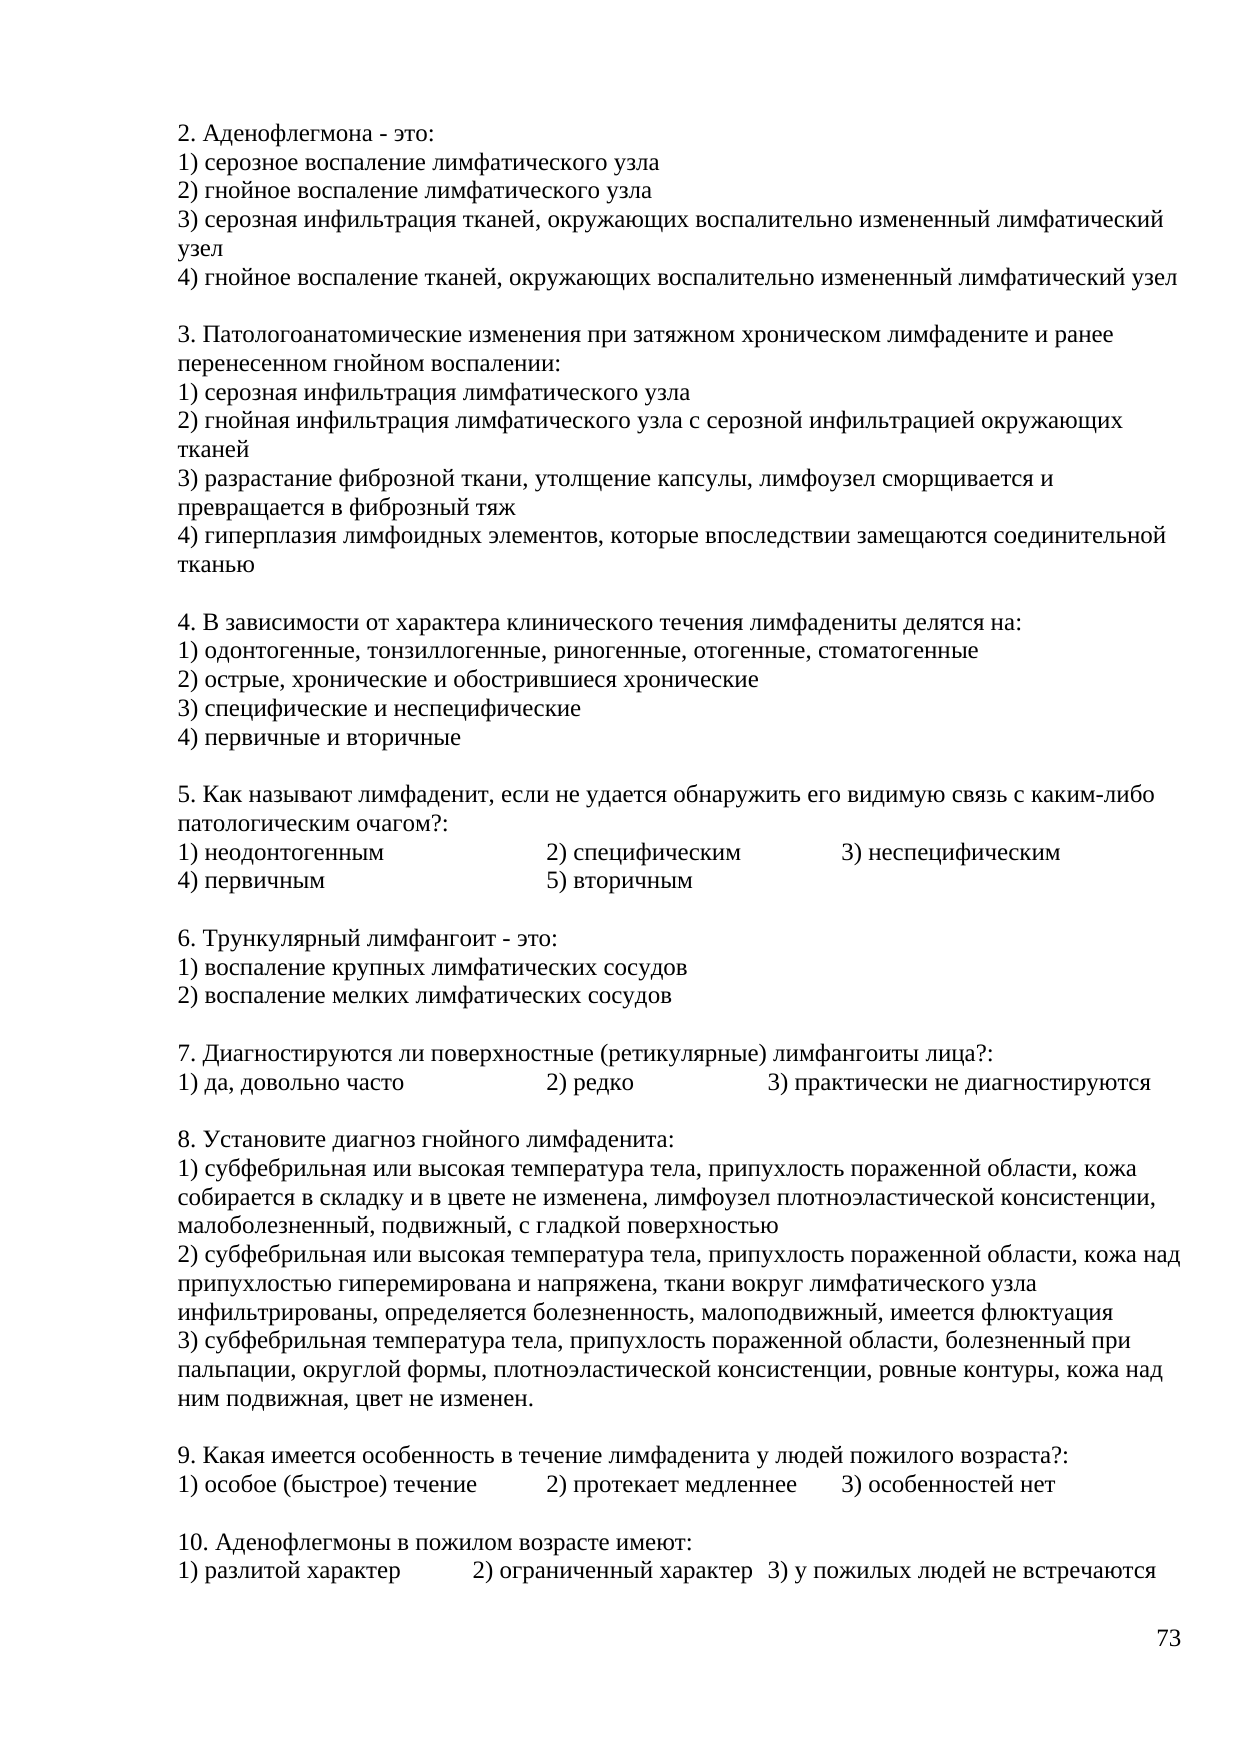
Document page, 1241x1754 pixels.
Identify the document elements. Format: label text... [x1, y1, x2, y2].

text 9. Какая имеется особенность в течение лимфаденита у людей пожилого возраста?: [177, 1441, 1181, 1469]
text 2) острые, хронические и обострившиеся хронические [177, 664, 1181, 693]
text 1) да, довольно часто 2) редко 3) практически не диагностируются [177, 1067, 1181, 1096]
text 3) разрастание фиброзной ткани, утолщение капсулы, лимфоузел сморщивается и превращается в фиброзный тяж [177, 463, 1181, 521]
text 4) гнойное воспаление тканей, окружающих воспалительно измененный лимфатический узел [177, 262, 1181, 291]
text 1) особое (быстрое) течение 2) протекает медленнее 3) особенностей нет [177, 1469, 1181, 1498]
text 1) воспаление крупных лимфатических сосудов [177, 952, 1181, 981]
text 7. Диагностируются ли поверхностные (ретикулярные) лимфангоиты лица?: [177, 1038, 1181, 1067]
text 4. В зависимости от характера клинического течения лимфадениты делятся на: [177, 607, 1181, 636]
text 10. Аденофлегмоны в пожилом возрасте имеют: [177, 1527, 1181, 1556]
text 4) первичным 5) вторичным [177, 866, 1181, 894]
text 2) воспаление мелких лимфатических сосудов [177, 981, 1181, 1009]
text 4) первичные и вторичные [177, 722, 1181, 751]
text 1) серозное воспаление лимфатического узла [177, 147, 1181, 176]
text 1) неодонтогенным 2) специфическим 3) неспецифическим [177, 837, 1181, 866]
text 1) разлитой характер 2) ограниченный характер 3) у пожилых людей не встречаются [177, 1556, 1181, 1584]
text 2) субфебрильная или высокая температура тела, припухлость пораженной области, кожа над припухлостью гиперемирована и напряжена, ткани вокруг лимфатического узла инфильтрированы, определяется болезненность, малоподвижный, имеется флюктуация [177, 1239, 1181, 1326]
text 2. Аденофлегмона - это: [177, 118, 1181, 147]
text 8. Установите диагноз гнойного лимфаденита: [177, 1124, 1181, 1153]
text 1) субфебрильная или высокая температура тела, припухлость пораженной области, кожа собирается в складку и в цвете не изменена, лимфоузел плотноэластической консистенции, малоболезненный, подвижный, с гладкой поверхностью [177, 1153, 1181, 1239]
text 3) специфические и неспецифические [177, 693, 1181, 722]
text 2) гнойное воспаление лимфатического узла [177, 176, 1181, 204]
text 3) серозная инфильтрация тканей, окружающих воспалительно измененный лимфатический узел [177, 204, 1181, 262]
text 3) субфебрильная температура тела, припухлость пораженной области, болезненный при пальпации, округлой формы, плотноэластической консистенции, ровные контуры, кожа над ним подвижная, цвет не изменен. [177, 1326, 1181, 1412]
text 4) гиперплазия лимфоидных элементов, которые впоследствии замещаются соединительной тканью [177, 521, 1181, 578]
text 3. Патологоанатомические изменения при затяжном хроническом лимфадените и ранее перенесенном гнойном воспалении: [177, 319, 1181, 377]
text 1) серозная инфильтрация лимфатического узла [177, 377, 1181, 406]
text 1) одонтогенные, тонзиллогенные, риногенные, отогенные, стоматогенные [177, 636, 1181, 664]
text 6. Трункулярный лимфангоит - это: [177, 923, 1181, 952]
text 5. Как называют лимфаденит, если не удается обнаружить его видимую связь с каким-либо патологическим очагом?: [177, 779, 1181, 837]
text 2) гнойная инфильтрация лимфатического узла с серозной инфильтрацией окружающих тканей [177, 406, 1181, 463]
